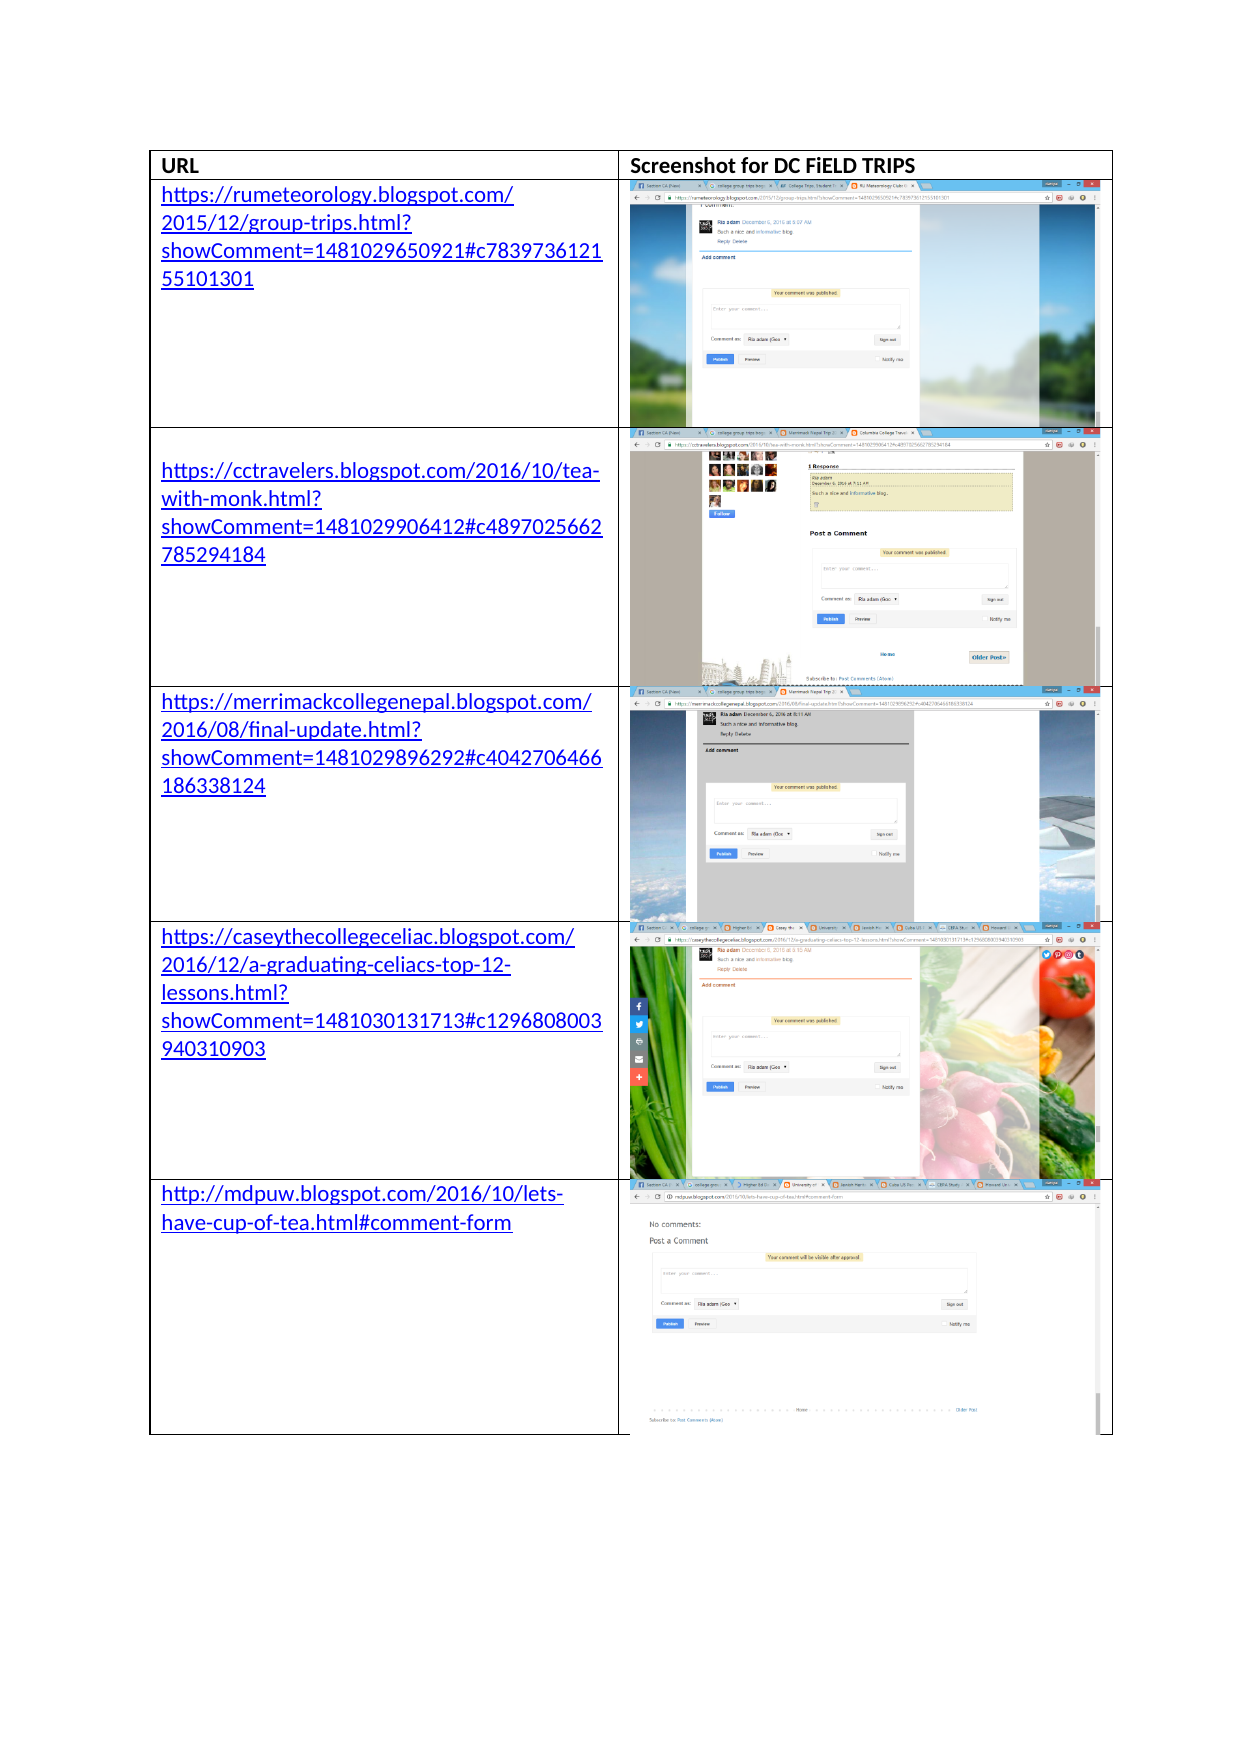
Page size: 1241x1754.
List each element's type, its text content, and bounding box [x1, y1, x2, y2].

table_cell [1101, 180, 1112, 427]
table_cell [1101, 1180, 1112, 1434]
table_cell https://merrimackcollegenepal.blogspot.com/2016/08/final-update.html?showComment=1481029896292#c4042706466186338124 [151, 687, 618, 921]
table_cell https://rumeteorology.blogspot.com/2015/12/group-trips.html?showComment=1481029650921#c783973612155101301 [151, 180, 618, 427]
picture [630, 180, 1101, 427]
table_cell [619, 428, 630, 686]
table_cell [619, 922, 630, 1178]
table_cell http://mdpuw.blogspot.com/2016/10/lets-have-cup-of-tea.html#comment-form [151, 1180, 618, 1434]
table_header Screenshot for DC FiELD TRIPS [619, 151, 1112, 179]
table_cell [1101, 687, 1112, 921]
table_cell [619, 180, 630, 427]
table_cell [619, 1180, 630, 1434]
table_cell https://cctravelers.blogspot.com/2016/10/tea-with-monk.html?showComment=1481029906412#c4897025662785294184 [151, 428, 618, 686]
table_cell [619, 687, 630, 921]
table_header URL [151, 151, 618, 179]
table_cell https://caseythecollegeceliac.blogspot.com/2016/12/a-graduating-celiacs-top-12-lessons.html?showComment=1481030131713#c1296808003940310903 [151, 922, 618, 1178]
picture [630, 428, 1101, 1435]
table_cell [1101, 428, 1112, 686]
table_cell [1101, 922, 1112, 1178]
